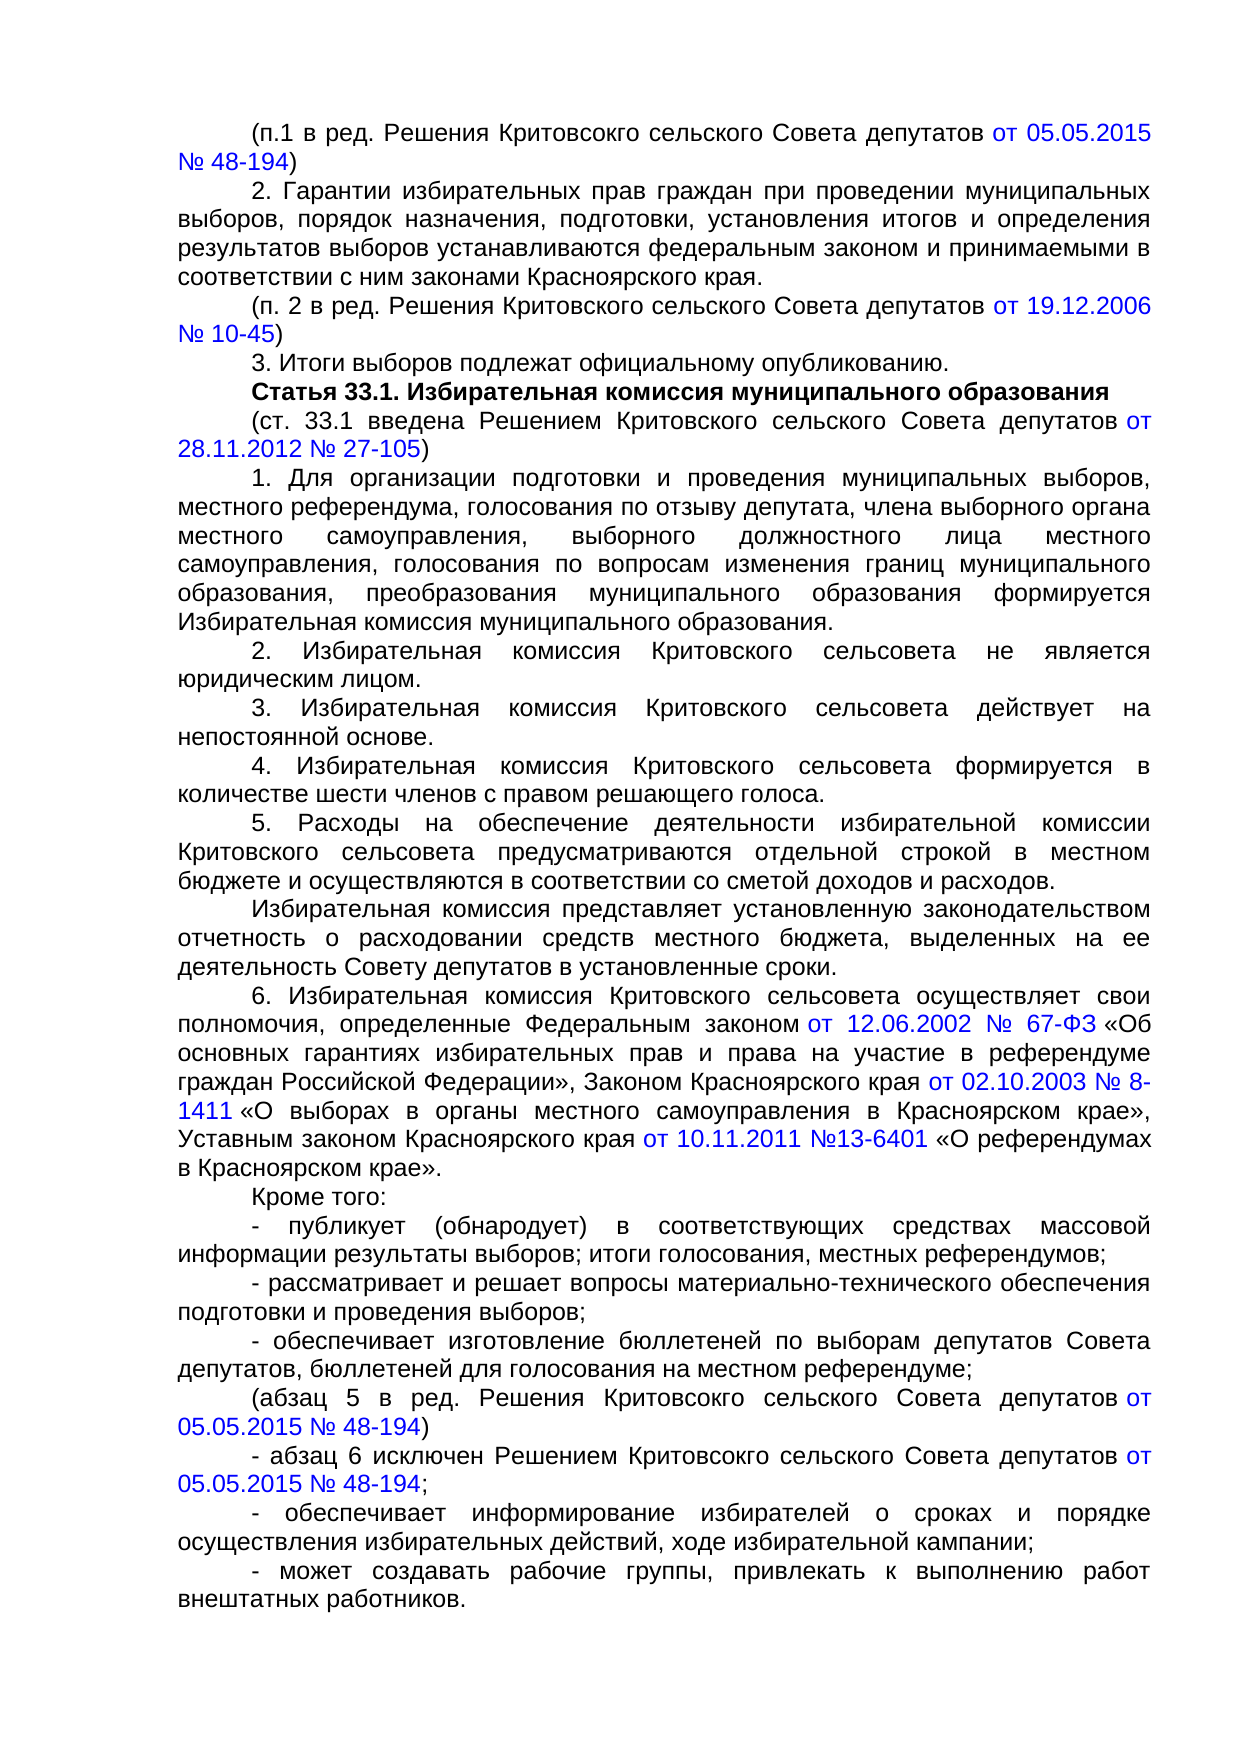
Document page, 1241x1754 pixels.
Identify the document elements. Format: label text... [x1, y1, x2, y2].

text 3. Итоги выборов подлежат официальному опубликованию. [177, 348, 1152, 377]
text (ст. 33.1 введена Решением Критовского сельского Совета депутатов от 28.11.2012 № 27-105) [177, 406, 1152, 463]
text - публикует (обнародует) в соответствующих средствах массовой информации результаты выборов; итоги голосования, местных референдумов; [177, 1211, 1152, 1268]
text Статья 33.1. Избирательная комиссия муниципального образования [177, 377, 1152, 406]
text 2. Гарантии избирательных прав граждан при проведении муниципальных выборов, порядок назначения, подготовки, установления итогов и определения результатов выборов устанавливаются федеральным законом и принимаемыми в соответствии с ним законами Красноярского края. [177, 176, 1152, 291]
text 3. Избирательная комиссия Критовского сельсовета действует на непостоянной основе. [177, 693, 1152, 751]
text (абзац 5 в ред. Решения Критовсокго сельского Совета депутатов от 05.05.2015 № 48-194) [177, 1383, 1152, 1441]
text (п.1 в ред. Решения Критовсокго сельского Совета депутатов от 05.05.2015 № 48-194) [177, 118, 1152, 176]
text - обеспечивает изготовление бюллетеней по выборам депутатов Совета депутатов, бюллетеней для голосования на местном референдуме; [177, 1326, 1152, 1383]
text 4. Избирательная комиссия Критовского сельсовета формируется в количестве шести членов с правом решающего голоса. [177, 751, 1152, 808]
text 1. Для организации подготовки и проведения муниципальных выборов, местного референдума, голосования по отзыву депутата, члена выборного органа местного самоуправления, выборного должностного лица местного самоуправления, голосования по вопросам изменения границ муниципального образования, преобразования муниципального образования формируется Избирательная комиссия муниципального образования. [177, 463, 1152, 636]
text 6. Избирательная комиссия Критовского сельсовета осуществляет свои полномочия, определенные Федеральным законом от 12.06.2002 № 67-ФЗ «Об основных гарантиях избирательных прав и права на участие в референдуме граждан Российской Федерации», Законом Красноярского края от 02.10.2003 № 8-1411 «О выборах в органы местного самоуправления в Красноярском крае», Уставным законом Красноярского края от 10.11.2011 №13-6401 «О референдумах в Красноярском крае». [177, 981, 1152, 1182]
text (п. 2 в ред. Решения Критовского сельского Совета депутатов от 19.12.2006 № 10-45) [177, 291, 1152, 348]
text 2. Избирательная комиссия Критовского сельсовета не является юридическим лицом. [177, 636, 1152, 693]
text - обеспечивает информирование избирателей о сроках и порядке осуществления избирательных действий, ходе избирательной кампании; [177, 1498, 1152, 1556]
text - рассматривает и решает вопросы материально-технического обеспечения подготовки и проведения выборов; [177, 1268, 1152, 1326]
text - абзац 6 исключен Решением Критовсокго сельского Совета депутатов от 05.05.2015 № 48-194; [177, 1441, 1152, 1498]
text Избирательная комиссия представляет установленную законодательством отчетность о расходовании средств местного бюджета, выделенных на ее деятельность Совету депутатов в установленные сроки. [177, 894, 1152, 981]
text 5. Расходы на обеспечение деятельности избирательной комиссии Критовского сельсовета предусматриваются отдельной строкой в местном бюджете и осуществляются в соответствии со сметой доходов и расходов. [177, 808, 1152, 894]
text - может создавать рабочие группы, привлекать к выполнению работ внештатных работников. [177, 1556, 1152, 1613]
text Кроме того: [177, 1182, 1152, 1211]
